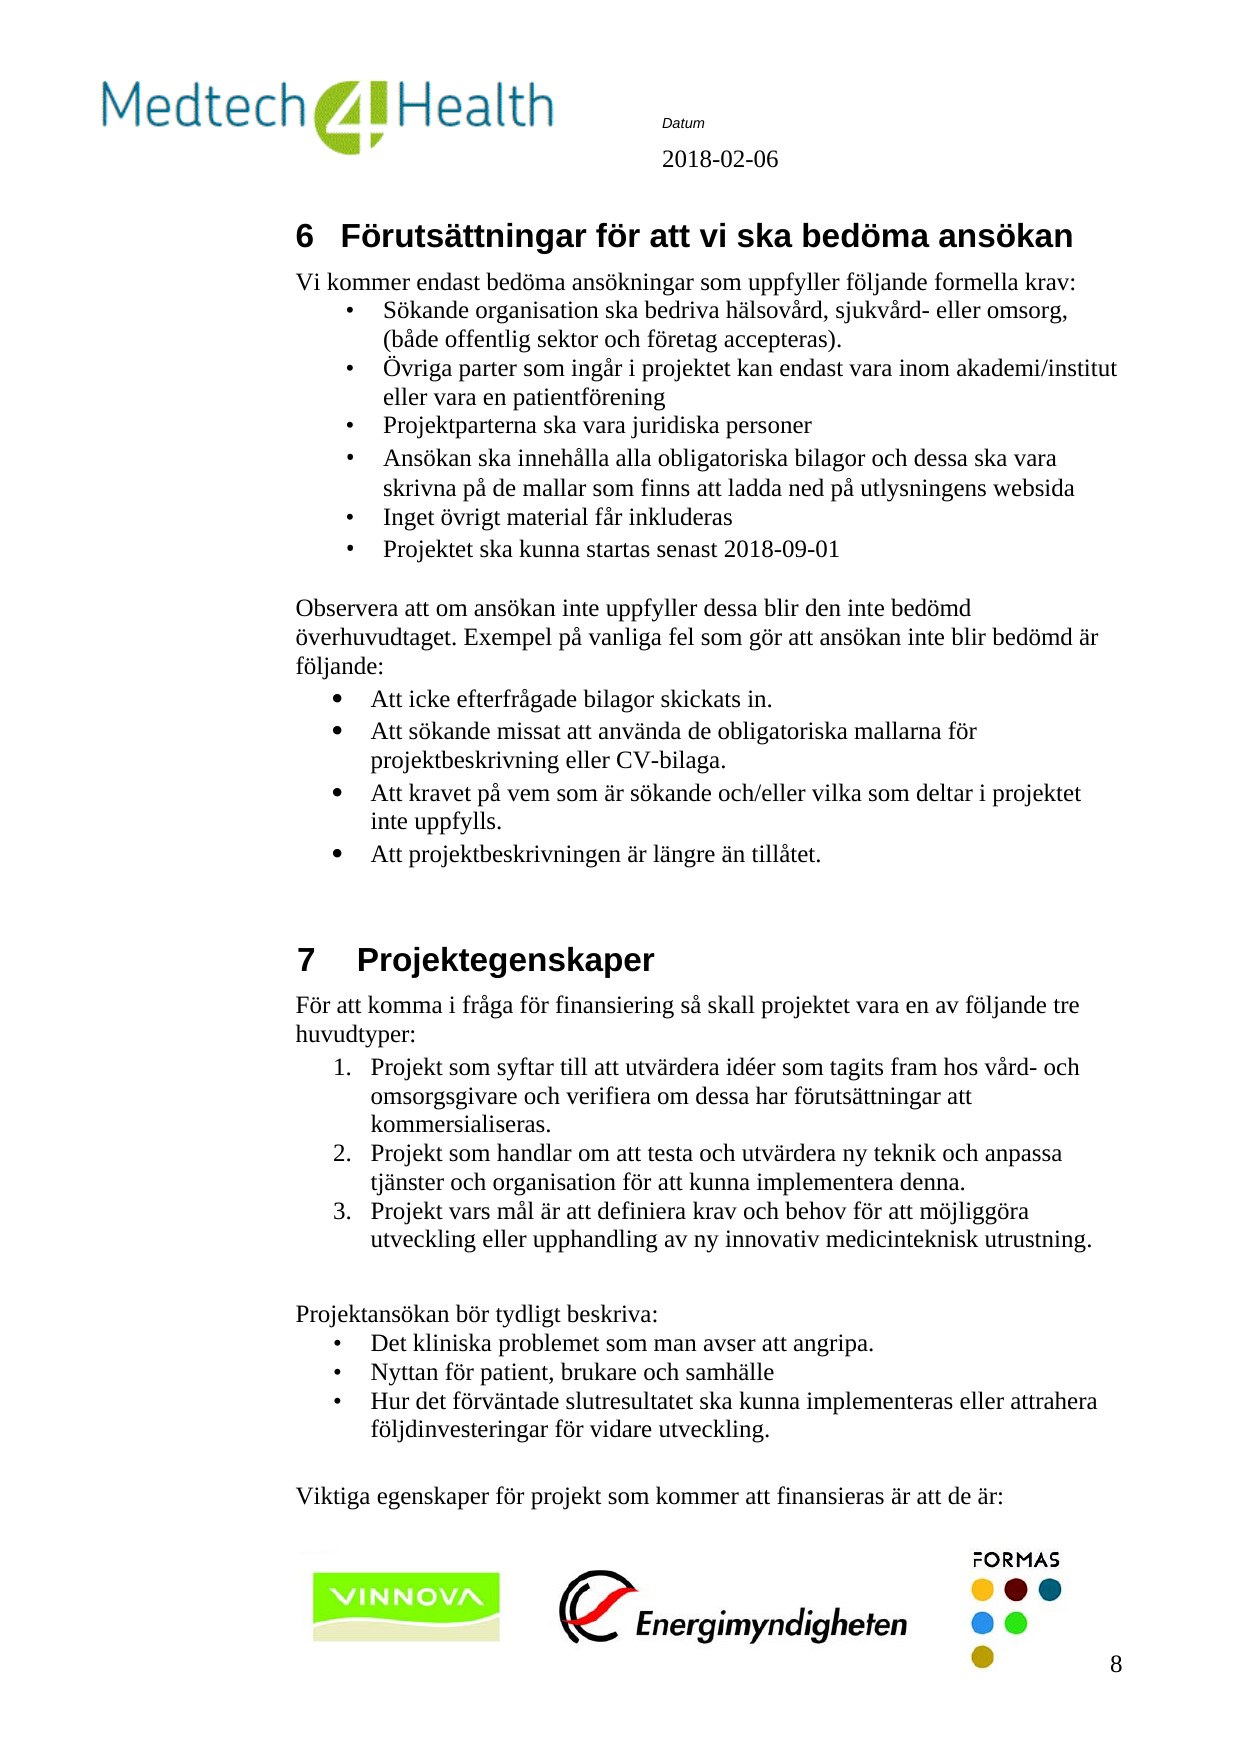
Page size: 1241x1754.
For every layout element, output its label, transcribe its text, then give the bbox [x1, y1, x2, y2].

list Projektet ska kunna startas senast 2018-09-01 [345, 531, 1122, 565]
text Projektansökan bör tydligt beskriva: [295, 1291, 1122, 1328]
list Att projektbeskrivningen är längre än tillåtet. [333, 839, 1122, 868]
list Att icke efterfrågade bilagor skickats in. [333, 684, 1122, 712]
text Vi kommer endast bedöma ansökningar som uppfyller följande formella krav: [295, 267, 1122, 295]
text För att komma i fråga för finansiering så skall projektet vara en av följande tre huvudtyper: [295, 991, 1122, 1048]
list Hur det förväntade slutresultatet ska kunna implementeras eller attrahera följdinvesteringar för vidare utveckling. [333, 1386, 1122, 1443]
list Sökande organisation ska bedriva hälsovård, sjukvård- eller omsorg, (både offentlig sektor och företag accepteras). [345, 295, 1122, 353]
list Projekt vars mål är att definiera krav och behov för att möjliggöra utveckling eller upphandling av ny innovativ medicinteknisk utrustning. [333, 1196, 1122, 1253]
picture [298, 1540, 1110, 1673]
text Observera att om ansökan inte uppfyller dessa blir den inte bedömd överhuvudtaget. Exempel på vanliga fel som gör att ansökan inte blir bedömd är följande: [295, 593, 1122, 680]
list Nyttan för patient, brukare och samhälle [333, 1357, 1122, 1386]
list Projekt som handlar om att testa och utvärdera ny teknik och anpassa tjänster och organisation för att kunna implementera denna. [333, 1138, 1122, 1196]
list Projektparterna ska vara juridiska personer [345, 410, 1122, 439]
list Det kliniska problemet som man avser att angripa. [333, 1328, 1122, 1357]
list Ansökan ska innehålla alla obligatoriska bilagor och dessa ska vara skrivna på de mallar som finns att ladda ned på utlysningens websida [345, 439, 1122, 502]
list Projekt som syftar till att utvärdera idéer som tagits fram hos vård- och omsorgsgivare och verifiera om dessa har förutsättningar att kommersialiseras. [333, 1052, 1122, 1138]
subtitle Projektegenskaper [297, 940, 1122, 978]
list Övriga parter som ingår i projektet kan endast vara inom akademi/institut eller vara en patientförening [345, 353, 1122, 410]
list Inget övrigt material får inkluderas [345, 502, 1122, 531]
picture [96, 73, 559, 159]
text Viktiga egenskaper för projekt som kommer att finansieras är att de är: [295, 1472, 1122, 1509]
list Att sökande missat att använda de obligatoriska mallarna för projektbeskrivning eller CV-bilaga. [333, 716, 1122, 774]
list Att kravet på vem som är sökande och/eller vilka som deltar i projektet inte uppfylls. [333, 778, 1122, 835]
subtitle Förutsättningar för att vi ska bedöma ansökan [295, 216, 1122, 254]
